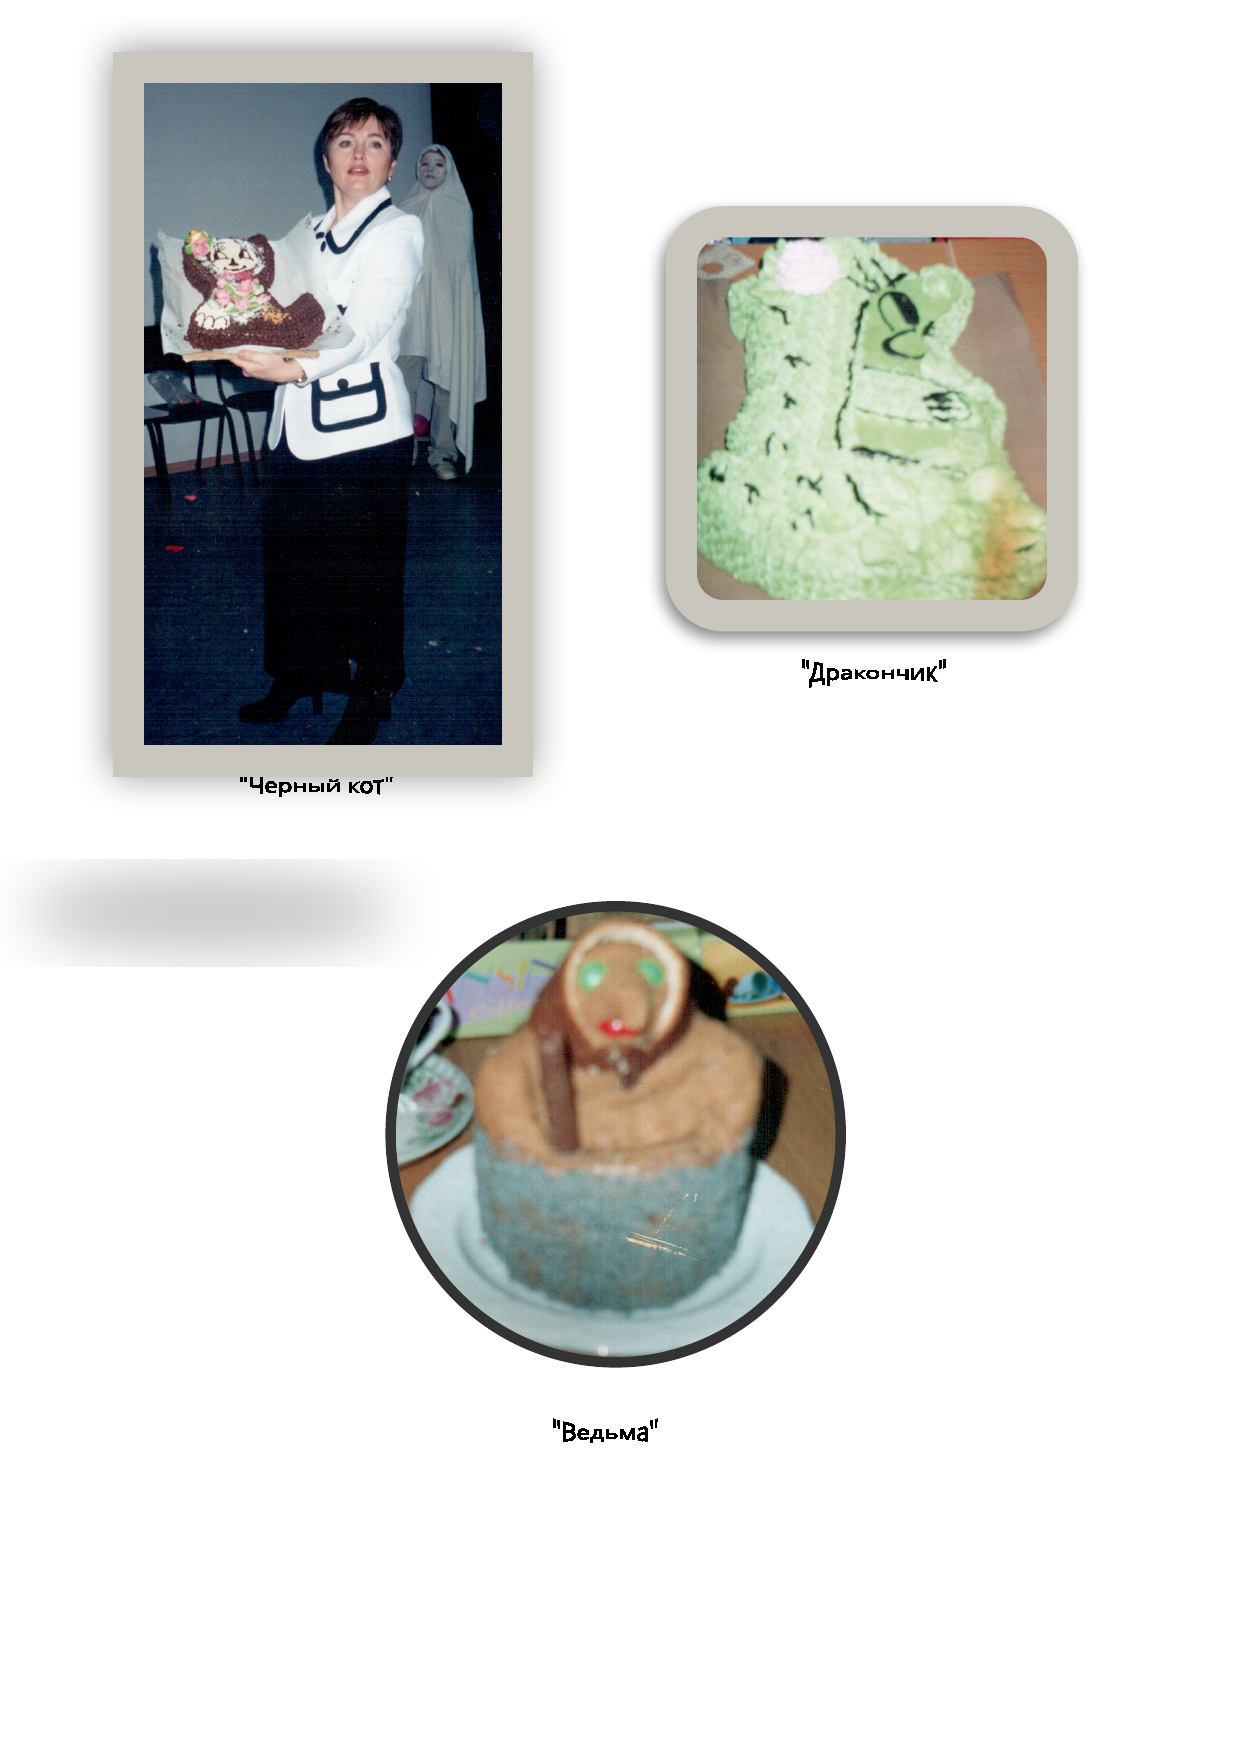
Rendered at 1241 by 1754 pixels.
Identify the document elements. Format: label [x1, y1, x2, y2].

picture [144, 83, 502, 745]
picture [697, 238, 1046, 600]
picture [396, 912, 835, 1357]
